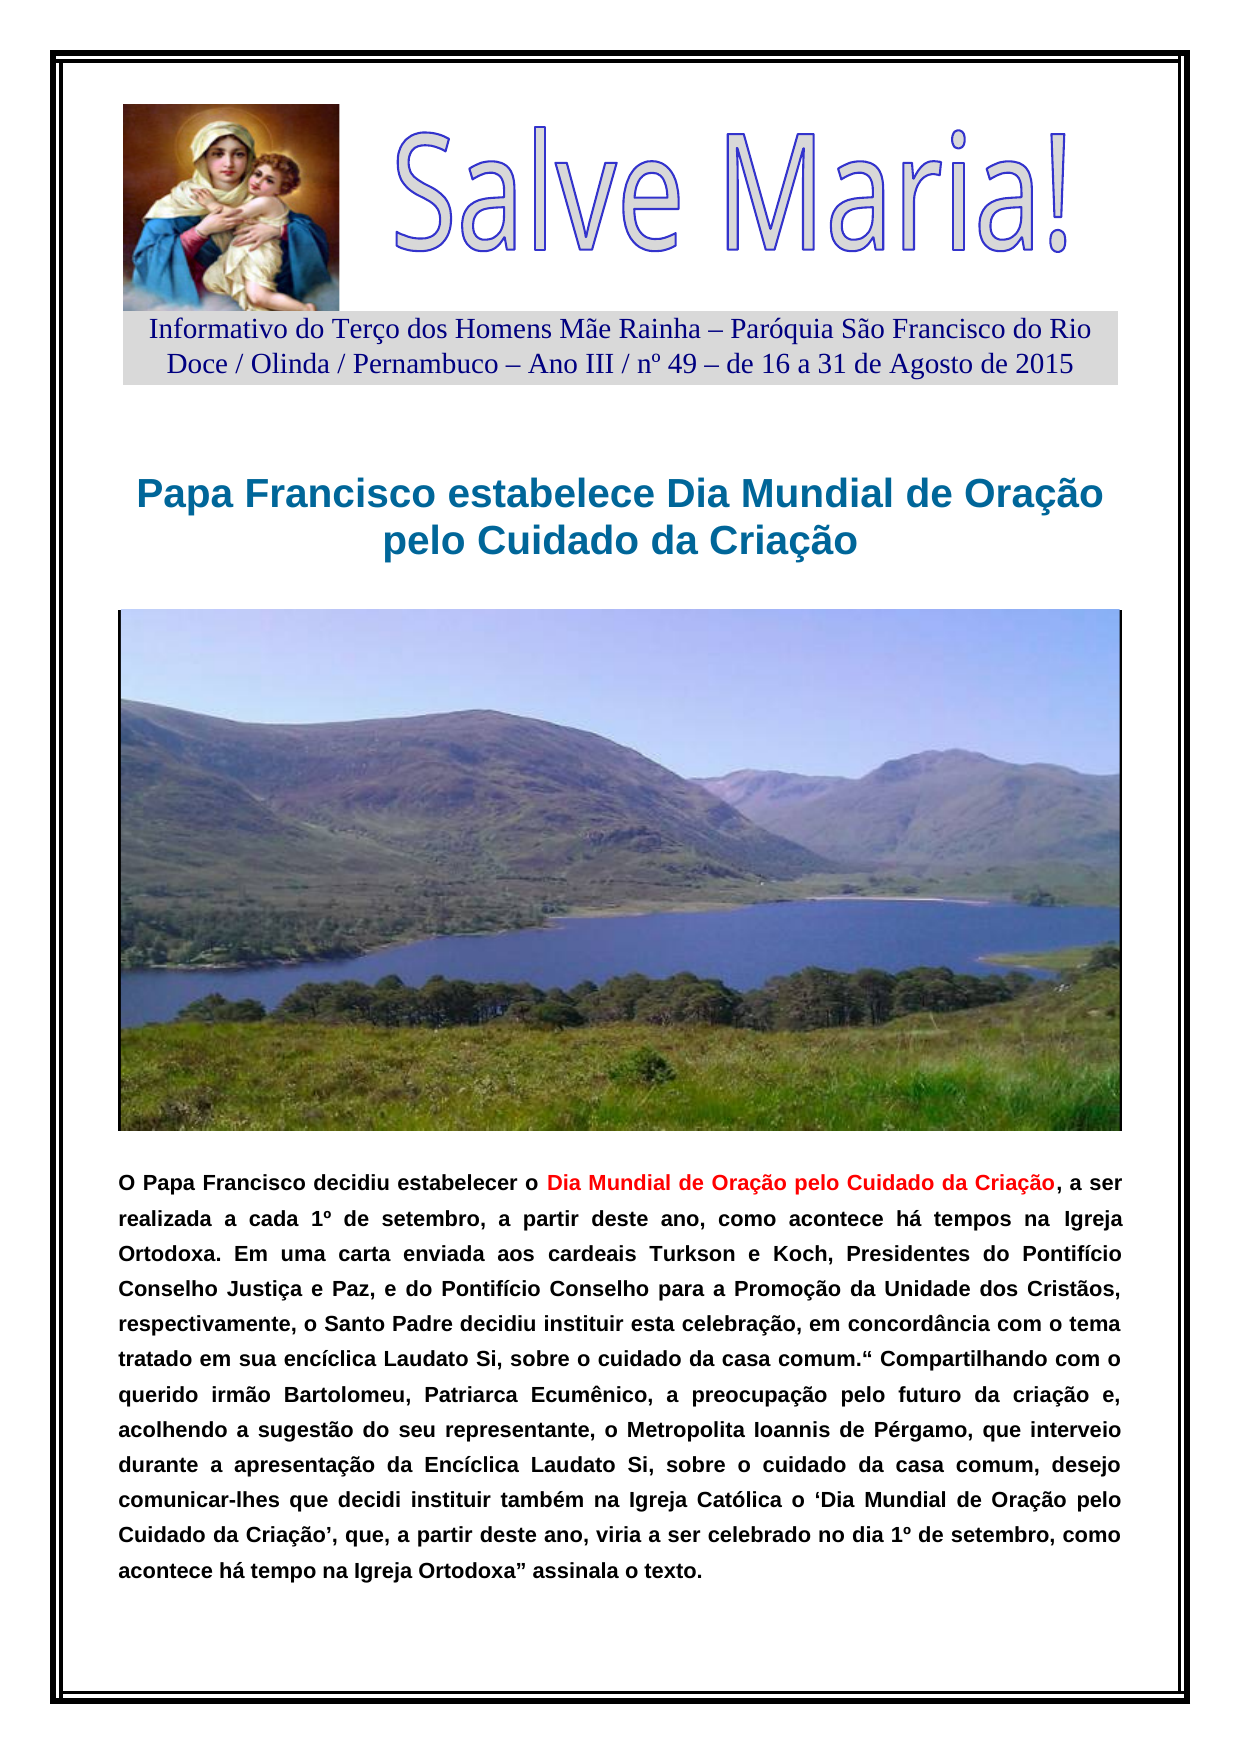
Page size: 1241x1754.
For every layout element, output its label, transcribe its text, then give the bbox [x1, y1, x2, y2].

table_header Informativo do Terço dos Homens Mãe Rainha – Paróquia São Francisco do Rio Doce / Olinda / Pernambuco – Ano III / nº 49 – de 16 a 31 de Agosto de 2015 [123, 311, 1118, 385]
picture [120, 609, 1120, 1131]
text Papa Francisco estabelece Dia Mundial de Oração pelo Cuidado da Criação [118, 469, 1122, 563]
text O Papa Francisco decidiu estabelecer o Dia Mundial de Oração pelo Cuidado da Criação, a ser realizada a cada 1º de setembro, a partir deste ano, como acontece há tempos na Igreja Ortodoxa. Em uma carta enviada aos cardeais Turkson e Koch, Presidentes do Pontifício Conselho Justiça e Paz, e do Pontifício Conselho para a Promoção da Unidade dos Cristãos, respectivamente, o Santo Padre decidiu instituir esta celebração, em concordância com o tema tratado em sua encíclica Laudato Si, sobre o cuidado da casa comum.“ Compartilhando com o querido irmão Bartolomeu, Patriarca Ecumênico, a preocupação pelo futuro da criação e, acolhendo a sugestão do seu representante, o Metropolita Ioannis de Pérgamo, que interveio durante a apresentação da Encíclica Laudato Si, sobre o cuidado da casa comum, desejo comunicar-lhes que decidi instituir também na Igreja Católica o ‘Dia Mundial de Oração pelo Cuidado da Criação’, que, a partir deste ano, viria a ser celebrado no dia 1º de setembro, como acontece há tempo na Igreja Ortodoxa” assinala o texto. [118, 1170, 1122, 1583]
picture [123, 104, 340, 311]
